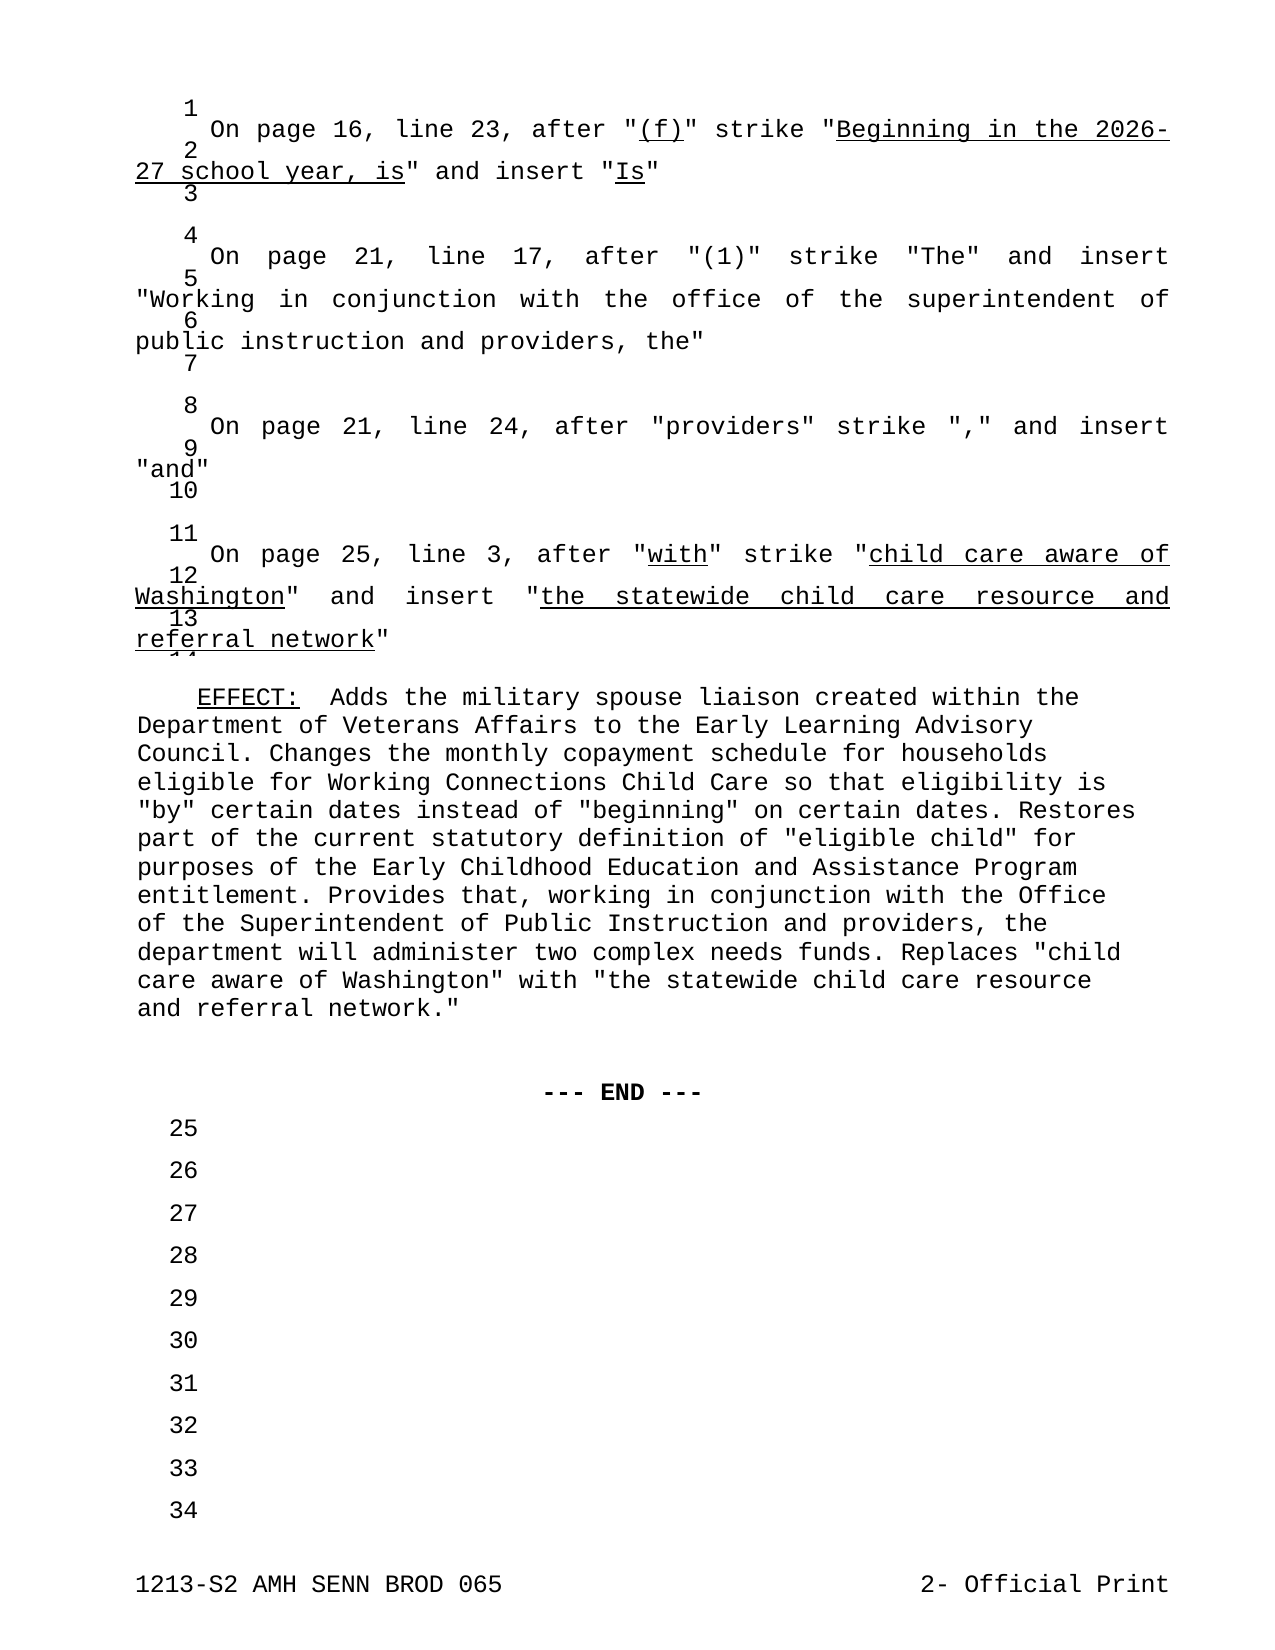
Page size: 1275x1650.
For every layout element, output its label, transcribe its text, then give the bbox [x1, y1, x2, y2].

text On page 16, line 23, after "(f)" strike "Beginning in the 2026-27 school year, is" and insert "Is" [135, 103, 1170, 188]
text On page 21, line 17, after "(1)" strike "The" and insert "Working in conjunction with the office of the superintendent of public instruction and providers, the" [135, 231, 1170, 358]
text On page 21, line 24, after "providers" strike "," and insert "and" [135, 401, 1170, 486]
text --- END --- [75, 1067, 1170, 1109]
text On page 25, line 3, after "with" strike "child care aware of Washington" and insert "the statewide child care resource and referral network" [135, 528, 1170, 656]
